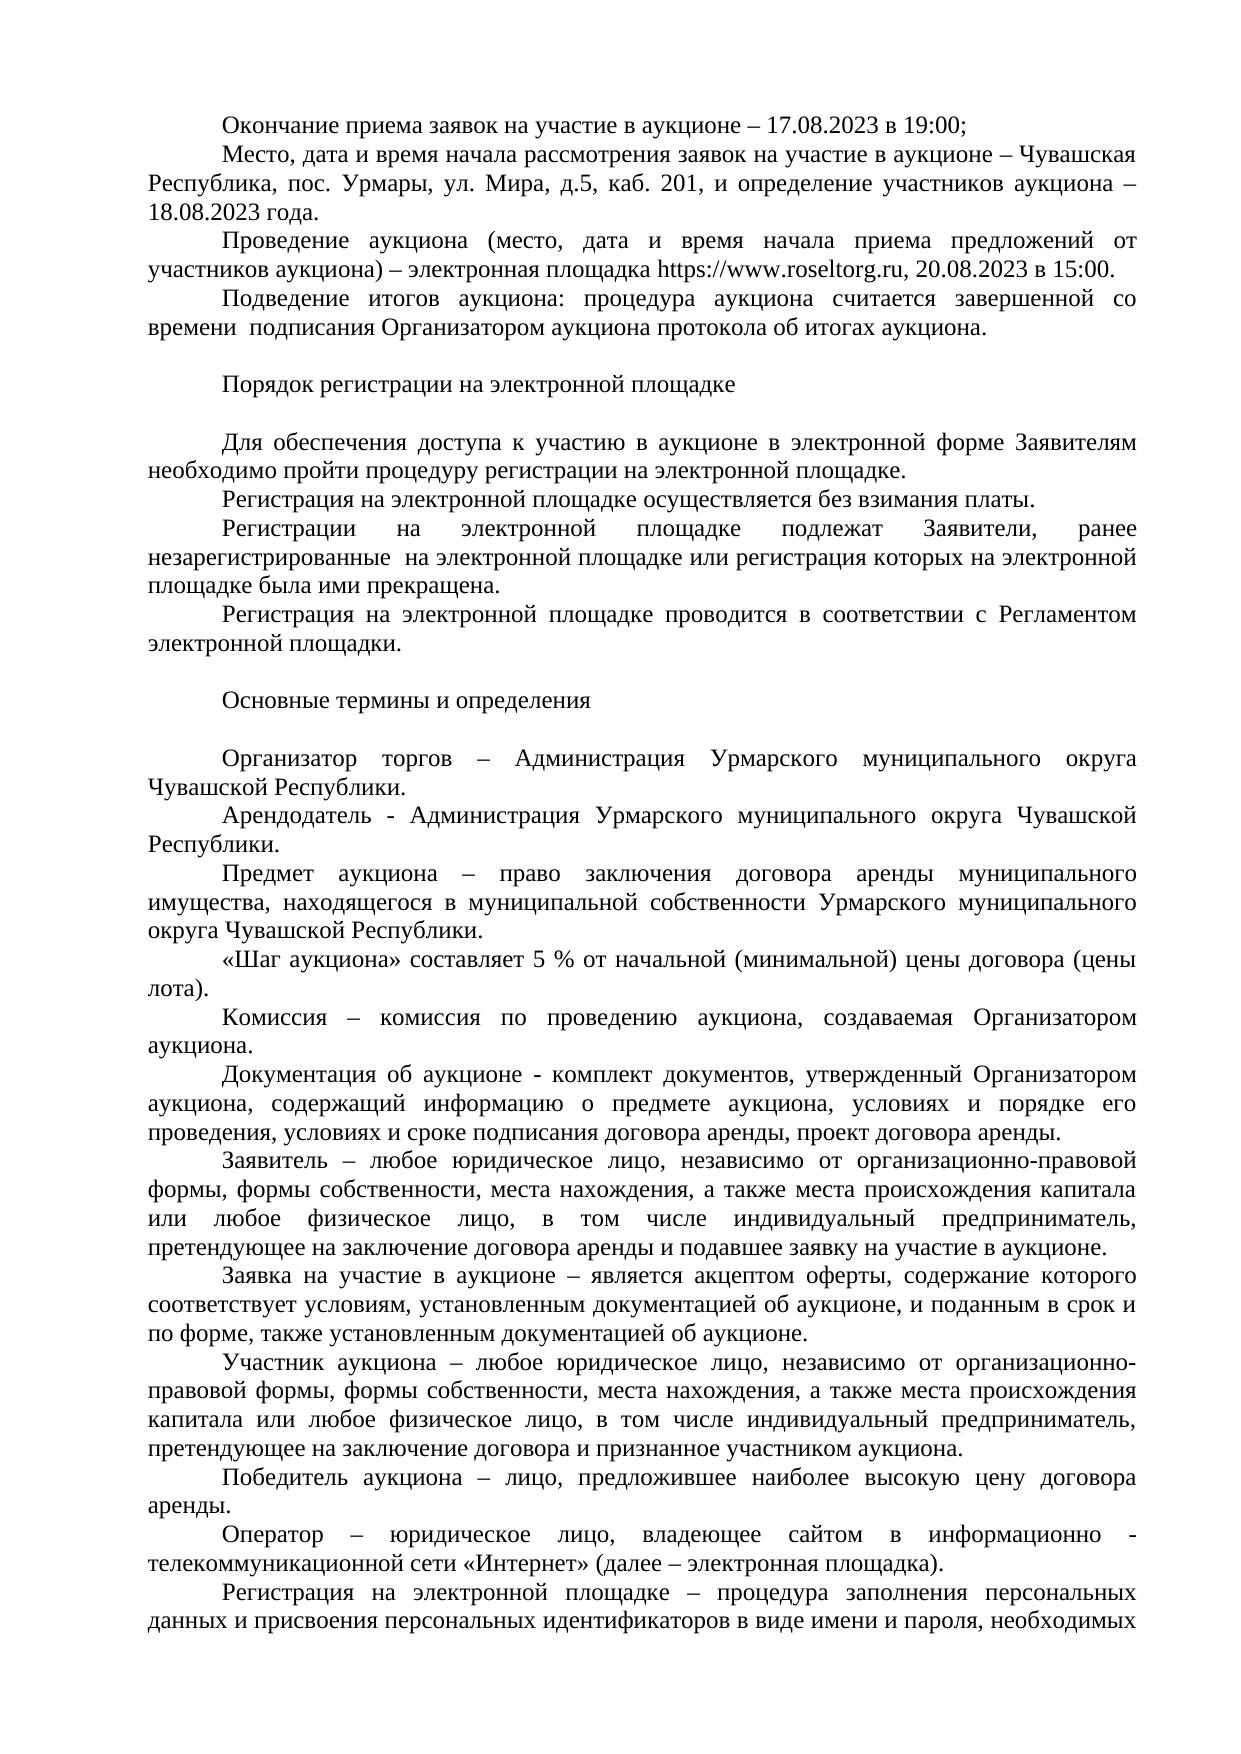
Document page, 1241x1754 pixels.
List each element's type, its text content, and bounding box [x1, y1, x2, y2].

text Комиссия – комиссия по проведению аукциона, создаваемая Организатором аукциона. [148, 1002, 1138, 1059]
text Порядок регистрации на электронной площадке [148, 369, 1138, 398]
text «Шаг аукциона» составляет 5 % от начальной (минимальной) цены договора (цены лота). [148, 944, 1138, 1002]
text Заявка на участие в аукционе – является акцептом оферты, содержание которого соответствует условиям, установленным документацией об аукционе, и поданным в срок и по форме, также установленным документацией об аукционе. [148, 1260, 1138, 1347]
text Победитель аукциона – лицо, предложившее наиболее высокую цену договора аренды. [148, 1462, 1138, 1519]
text Место, дата и время начала рассмотрения заявок на участие в аукционе – Чувашская Республика, пос. Урмары, ул. Мира, д.5, каб. 201, и определение участников аукциона – 18.08.2023 года. [148, 139, 1138, 225]
text Оператор – юридическое лицо, владеющее сайтом в информационно - телекоммуникационной сети «Интернет» (далее – электронная площадка). [148, 1519, 1138, 1577]
text Регистрация на электронной площадке проводится в соответствии с Регламентом электронной площадки. [148, 599, 1138, 657]
text Для обеспечения доступа к участию в аукционе в электронной форме Заявителям необходимо пройти процедуру регистрации на электронной площадке. [148, 427, 1138, 484]
text Заявитель – любое юридическое лицо, независимо от организационно-правовой формы, формы собственности, места нахождения, а также места происхождения капитала или любое физическое лицо, в том числе индивидуальный предприниматель, претендующее на заключение договора аренды и подавшее заявку на участие в аукционе. [148, 1145, 1138, 1260]
text Регистрации на электронной площадке подлежат Заявители, ранее незарегистрированные на электронной площадке или регистрация которых на электронной площадке была ими прекращена. [148, 513, 1138, 599]
text Организатор торгов – Администрация Урмарского муниципального округа Чувашской Республики. [148, 743, 1138, 800]
text Подведение итогов аукциона: процедура аукциона считается завершенной со времени подписания Организатором аукциона протокола об итогах аукциона. [148, 283, 1138, 340]
text Основные термины и определения [148, 685, 1138, 714]
text Документация об аукционе - комплект документов, утвержденный Организатором аукциона, содержащий информацию о предмете аукциона, условиях и порядке его проведения, условиях и сроке подписания договора аренды, проект договора аренды. [148, 1059, 1138, 1145]
text Регистрация на электронной площадке осуществляется без взимания платы. [148, 484, 1138, 513]
text Участник аукциона – любое юридическое лицо, независимо от организационно- правовой формы, формы собственности, места нахождения, а также места происхождения капитала или любое физическое лицо, в том числе индивидуальный предприниматель, претендующее на заключение договора и признанное участником аукциона. [148, 1347, 1138, 1462]
text Арендодатель - Администрация Урмарского муниципального округа Чувашской Республики. [148, 800, 1138, 858]
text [148, 1577, 1138, 1634]
text Проведение аукциона (место, дата и время начала приема предложений от участников аукциона) – электронная площадка https://www.roseltorg.ru, 20.08.2023 в 15:00. [148, 225, 1138, 283]
text Предмет аукциона – право заключения договора аренды муниципального имущества, находящегося в муниципальной собственности Урмарского муниципального округа Чувашской Республики. [148, 858, 1138, 944]
text Окончание приема заявок на участие в аукционе – 17.08.2023 в 19:00; [148, 110, 1138, 139]
